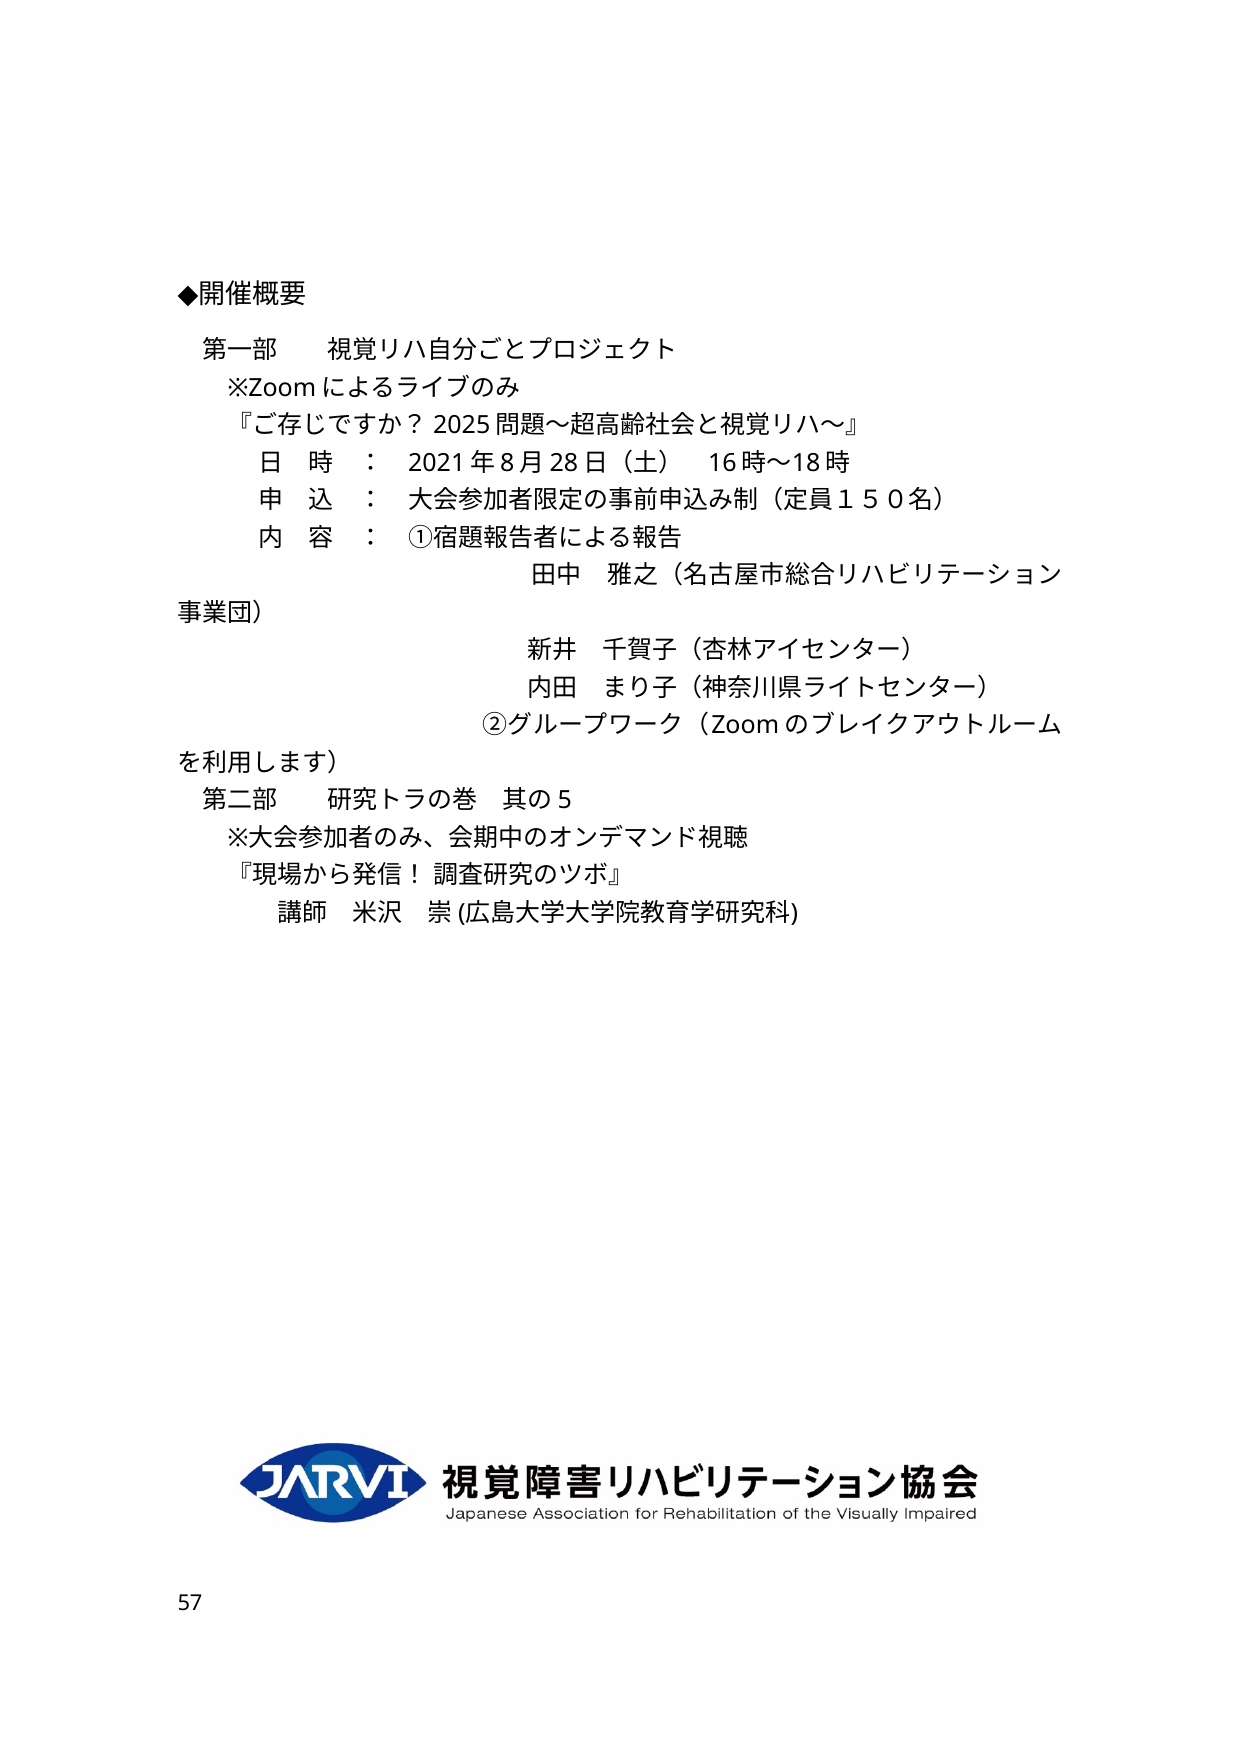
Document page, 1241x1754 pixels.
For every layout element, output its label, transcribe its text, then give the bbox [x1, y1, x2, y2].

text 内 容 ： ①宿題報告者による報告 [177, 517, 1063, 554]
text ※大会参加者のみ、会期中のオンデマンド視聴 [177, 817, 1063, 854]
text ◆開催概要 [177, 254, 1063, 329]
text 申 込 ： 大会参加者限定の事前申込み制（定員１５０名） [177, 479, 1063, 517]
text 講師 米沢 崇 (広島大学大学院教育学研究科) [177, 892, 1063, 929]
text 第一部 視覚リハ自分ごとプロジェクト [177, 329, 1063, 367]
text 『ご存じですか？ 2025問題〜超高齢社会と視覚リハ〜』 [177, 404, 1063, 442]
text 田中 雅之（名古屋市総合リハビリテーション事業団） [177, 554, 1063, 629]
text ②グループワーク（Zoomのブレイクアウトルームを利用します） [177, 704, 1063, 779]
text 日 時 ： 2021年8月28日（土） 16時〜18時 [177, 442, 1063, 479]
picture [200, 1403, 1016, 1562]
text 『現場から発信！ 調査研究のツボ』 [177, 854, 1063, 892]
text 第二部 研究トラの巻 其の5 [177, 779, 1063, 817]
text 内田 まり子（神奈川県ライトセンター） [177, 667, 1063, 704]
text 新井 千賀子（杏林アイセンター） [177, 629, 1063, 667]
text ※Zoomによるライブのみ [177, 367, 1063, 404]
